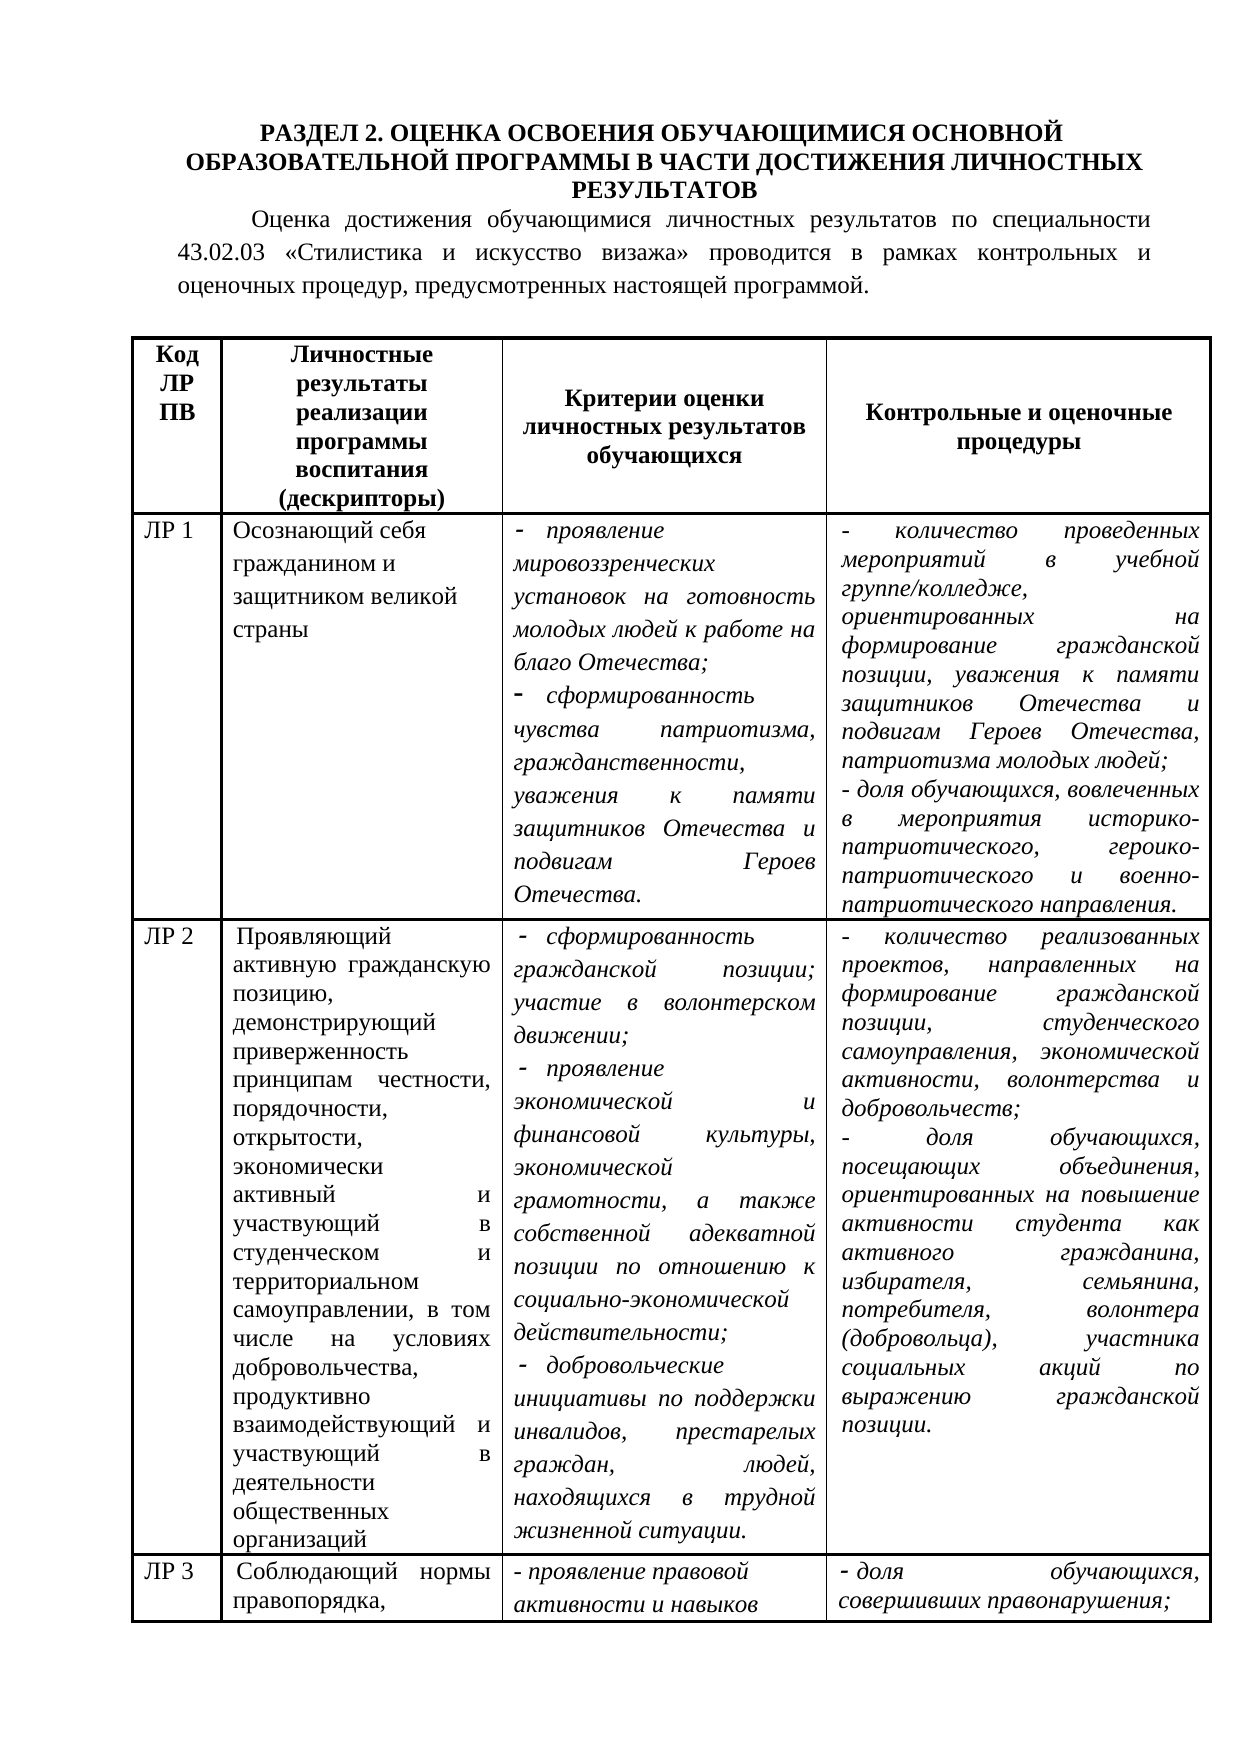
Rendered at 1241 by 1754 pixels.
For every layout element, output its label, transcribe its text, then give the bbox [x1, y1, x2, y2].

text РАЗДЕЛ 2. ОЦЕНКА ОСВОЕНИЯ ОБУЧАЮЩИМИСЯ ОСНОВНОЙ ОБРАЗОВАТЕЛЬНОЙ ПРОГРАММЫ В ЧАСТИ ДОСТИЖЕНИЯ ЛИЧНОСТНЫХ РЕЗУЛЬТАТОВ [177, 118, 1152, 204]
table_cell ЛР 3 [134, 1556, 220, 1620]
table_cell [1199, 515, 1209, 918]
table_cell Осознающий себя гражданином и защитником великой страны [223, 515, 502, 918]
table_header Контрольные и оценочные процедуры [827, 340, 1209, 512]
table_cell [503, 1556, 826, 1620]
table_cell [827, 1556, 1209, 1620]
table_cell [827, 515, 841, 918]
table_cell Проявляющий активную гражданскую позицию, демонстрирующий приверженность принципам честности, порядочности, открытости, экономически активный и участвующий в студенческом и территориальном самоуправлении, в том числе на условиях добровольчества, продуктивно взаимодействующий и участвующий в деятельности общественных организаций [223, 921, 502, 1553]
table_header Код ЛР ПВ [134, 340, 220, 512]
table_cell ЛР 1 [134, 515, 220, 918]
table_cell проявление мировоззренческих установок на готовность молодых людей к работе на благо Отечества; сформированность чувства патриотизма, гражданственности, уважения к памяти защитников Отечества и подвигам Героев Отечества. [503, 515, 826, 918]
table_cell - количество реализованных проектов, направленных на формирование гражданской позиции, студенческого самоуправления, экономической активности, волонтерства и добровольчеств; - доля обучающихся, посещающих объединения, ориентированных на повышение активности студента как активного гражданина, избирателя, семьянина, потребителя, волонтера (добровольца), участника социальных акций по выражению гражданской позиции. [827, 921, 1209, 1553]
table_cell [223, 1556, 502, 1620]
table_cell ЛР 2 [134, 921, 220, 1553]
text Оценка достижения обучающимися личностных результатов по специальности 43.02.03 «Стилистика и искусство визажа» проводится в рамках контрольных и оценочных процедур, предусмотренных настоящей программой. [177, 204, 1152, 299]
table_header Личностные результаты реализации программы воспитания (дескрипторы) [223, 340, 502, 512]
table_cell сформированность гражданской позиции; участие в волонтерском движении; проявление экономической и финансовой культуры, экономической грамотности, а также собственной адекватной позиции по отношению к социально-экономической действительности; добровольческие инициативы по поддержки инвалидов, престарелых граждан, людей, находящихся в трудной жизненной ситуации. [503, 921, 826, 1553]
table_header Критерии оценки личностных результатов обучающихся [503, 340, 826, 512]
